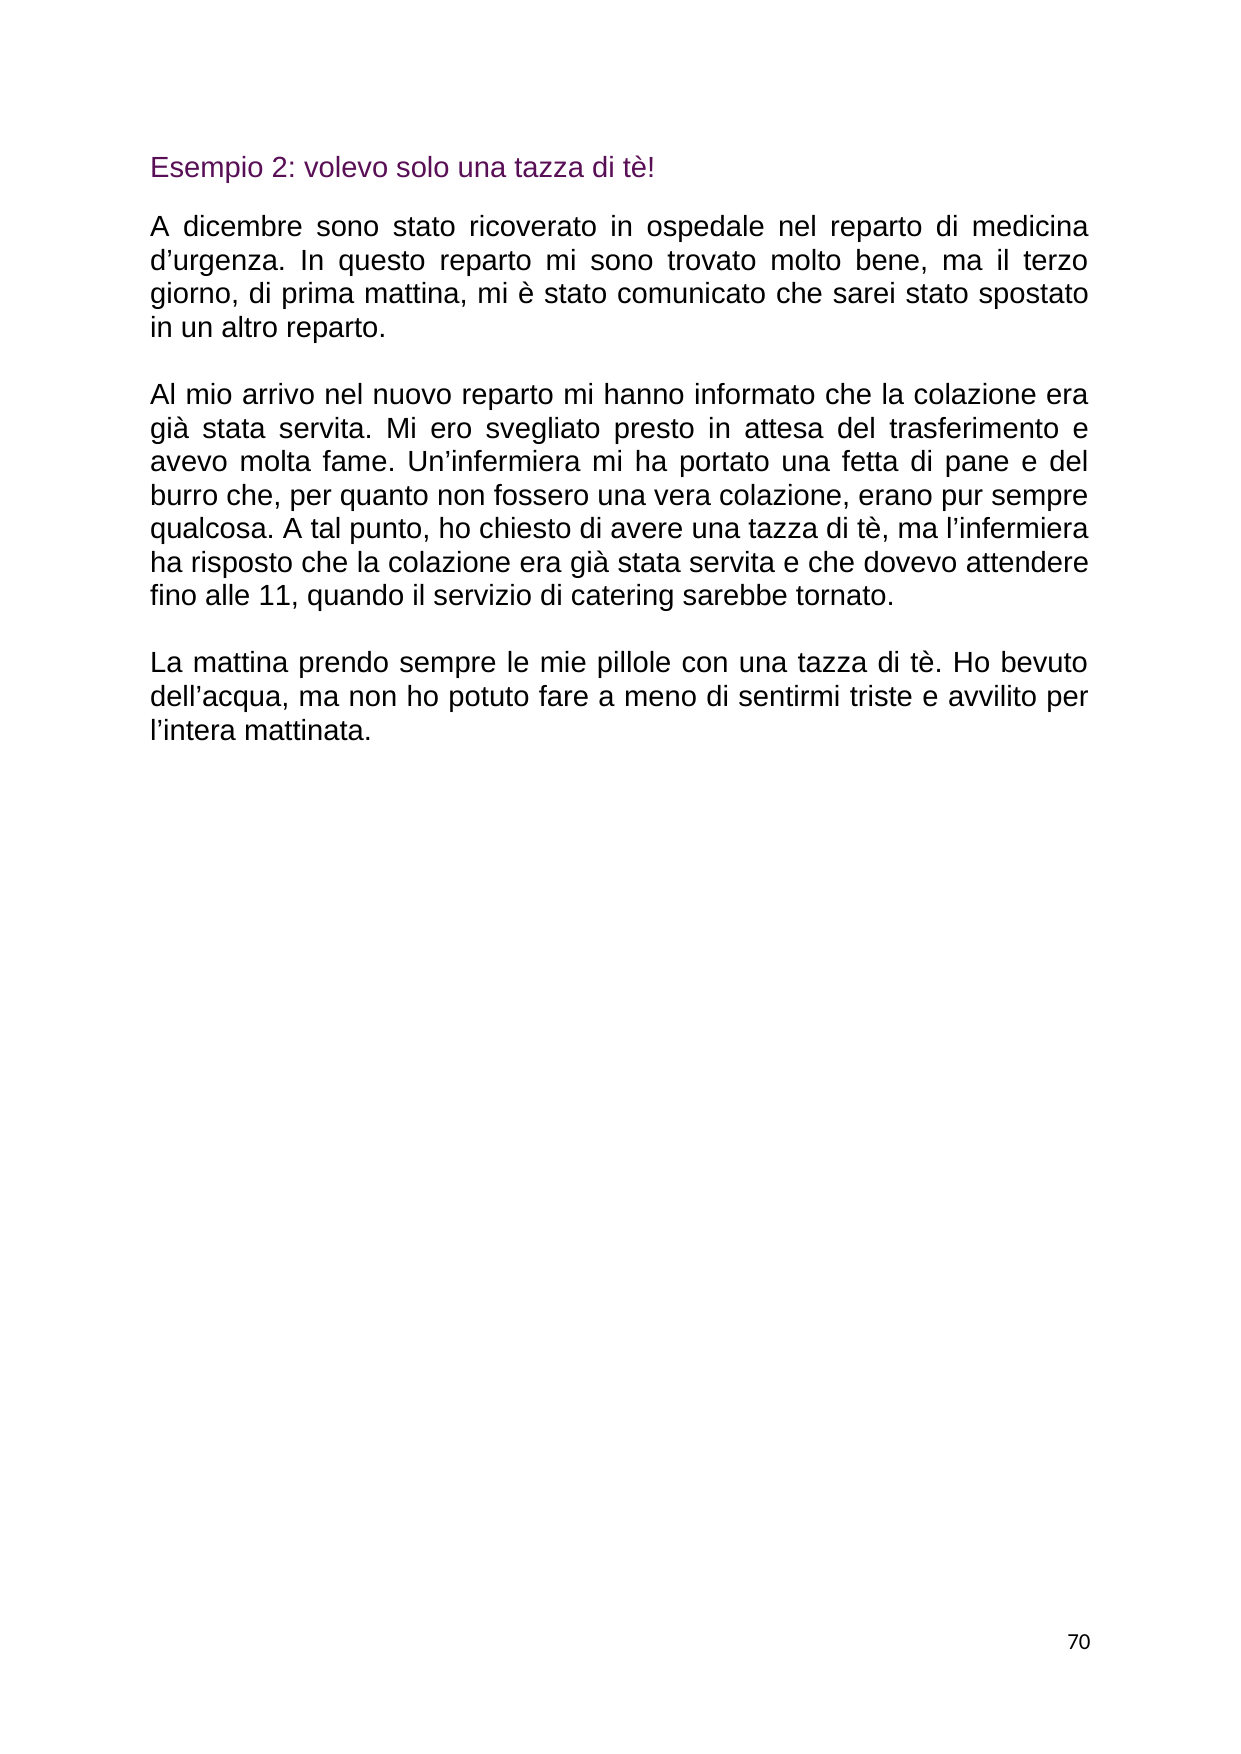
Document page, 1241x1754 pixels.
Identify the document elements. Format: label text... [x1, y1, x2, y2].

text La mattina prendo sempre le mie pillole con una tazza di tè. Ho bevuto dell’acqua, ma non ho potuto fare a meno di sentirmi triste e avvilito per l’intera mattinata. [150, 645, 1090, 746]
text A dicembre sono stato ricoverato in ospedale nel reparto di medicina d’urgenza. In questo reparto mi sono trovato molto bene, ma il terzo giorno, di prima mattina, mi è stato comunicato che sarei stato spostato in un altro reparto. [150, 209, 1090, 343]
text Al mio arrivo nel nuovo reparto mi hanno informato che la colazione era già stata servita. Mi ero svegliato presto in attesa del trasferimento e avevo molta fame. Un’infermiera mi ha portato una fetta di pane e del burro che, per quanto non fossero una vera colazione, erano pur sempre qualcosa. A tal punto, ho chiesto di avere una tazza di tè, ma l’infermiera ha risposto che la colazione era già stata servita e che dovevo attendere fino alle 11, quando il servizio di catering sarebbe tornato. [150, 377, 1090, 612]
text Esempio 2: volevo solo una tazza di tè! [150, 150, 1090, 183]
